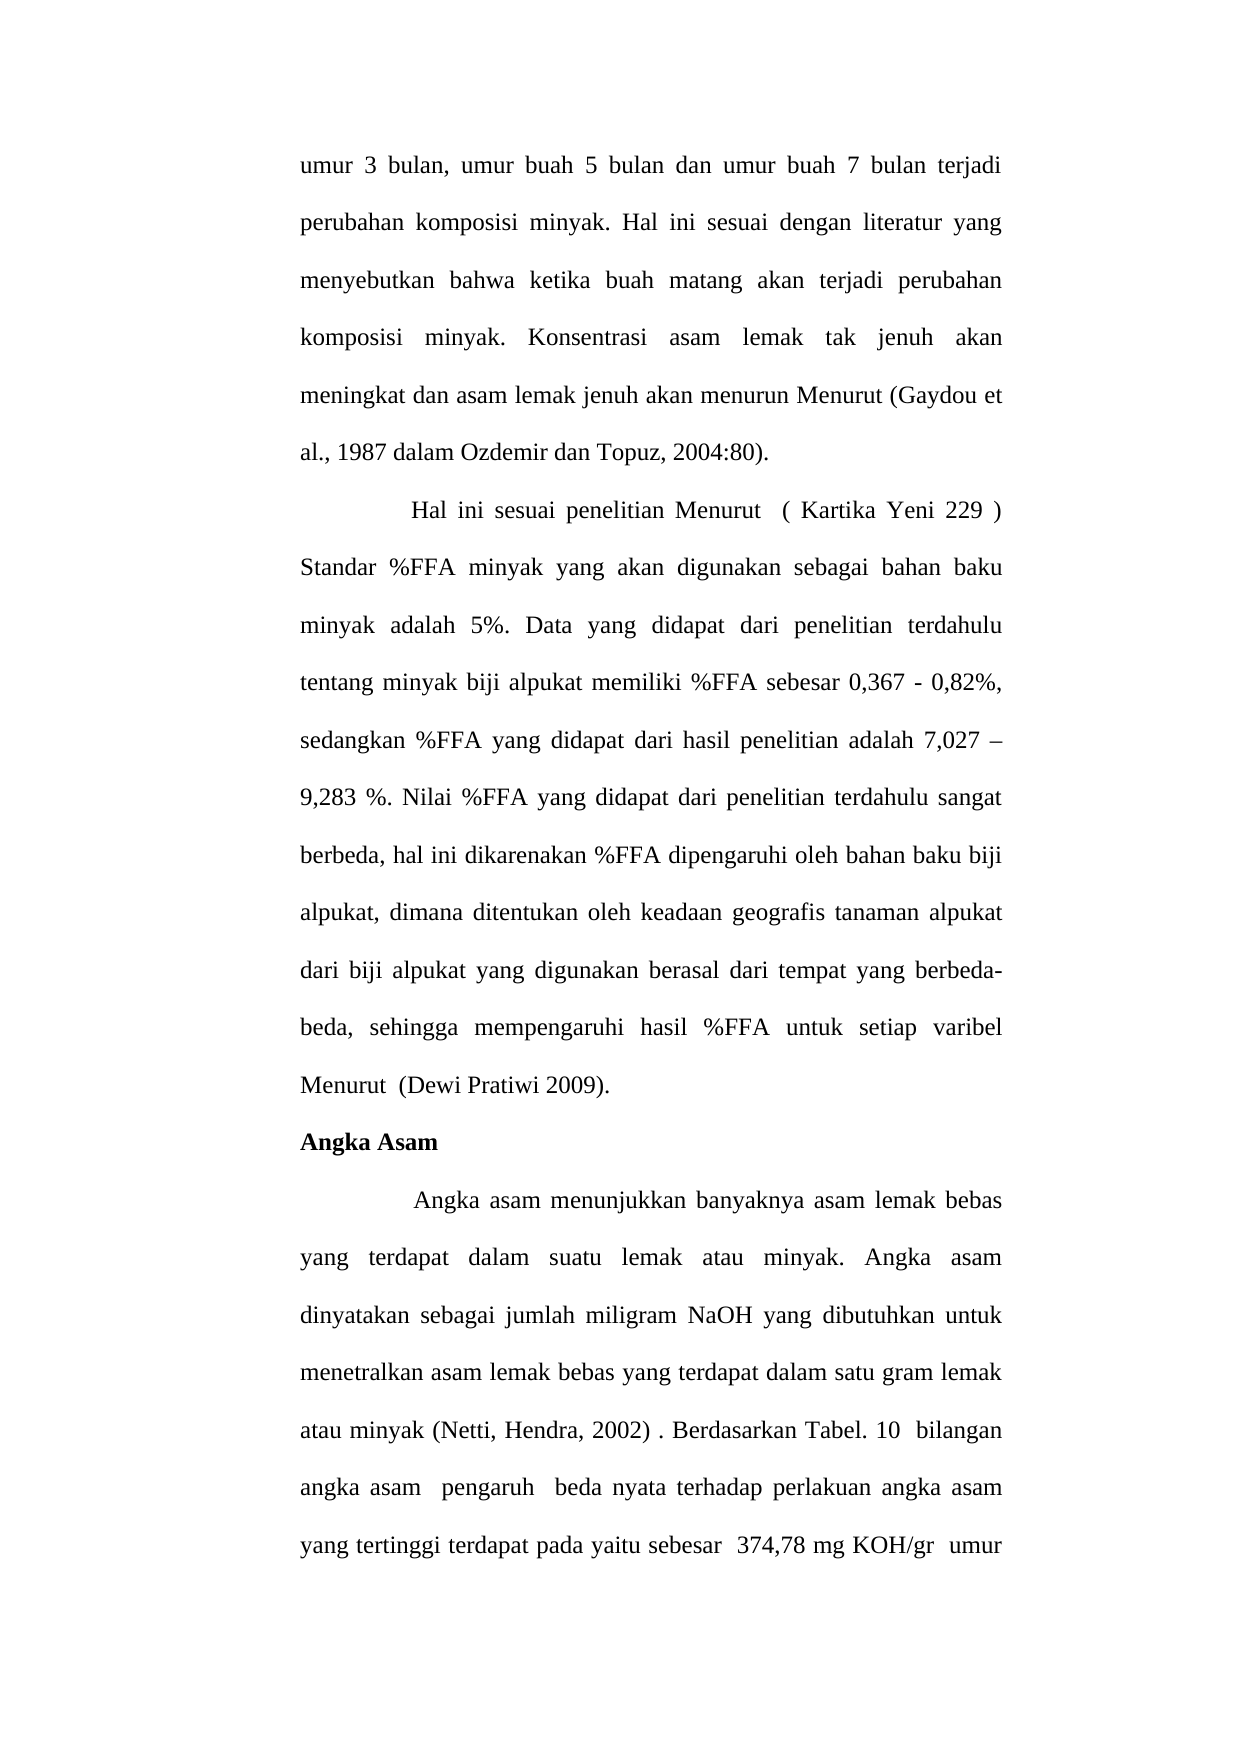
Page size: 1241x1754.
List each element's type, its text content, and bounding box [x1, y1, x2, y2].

text Angka Asam [300, 1127, 1003, 1156]
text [300, 1185, 1003, 1559]
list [300, 150, 1003, 466]
list Hal ini sesuai penelitian Menurut ( Kartika Yeni 229 ) Standar %FFA minyak yang akan digunakan sebagai bahan baku minyak adalah 5%. Data yang didapat dari penelitian terdahulu tentang minyak biji alpukat memiliki %FFA sebesar 0,367 - 0,82%, sedangkan %FFA yang didapat dari hasil penelitian adalah 7,027 – 9,283 %. Nilai %FFA yang didapat dari penelitian terdahulu sangat berbeda, hal ini dikarenakan %FFA dipengaruhi oleh bahan baku biji alpukat, dimana ditentukan oleh keadaan geografis tanaman alpukat dari biji alpukat yang digunakan berasal dari tempat yang berbeda-beda, sehingga mempengaruhi hasil %FFA untuk setiap varibel Menurut (Dewi Pratiwi 2009). [300, 495, 1003, 1099]
